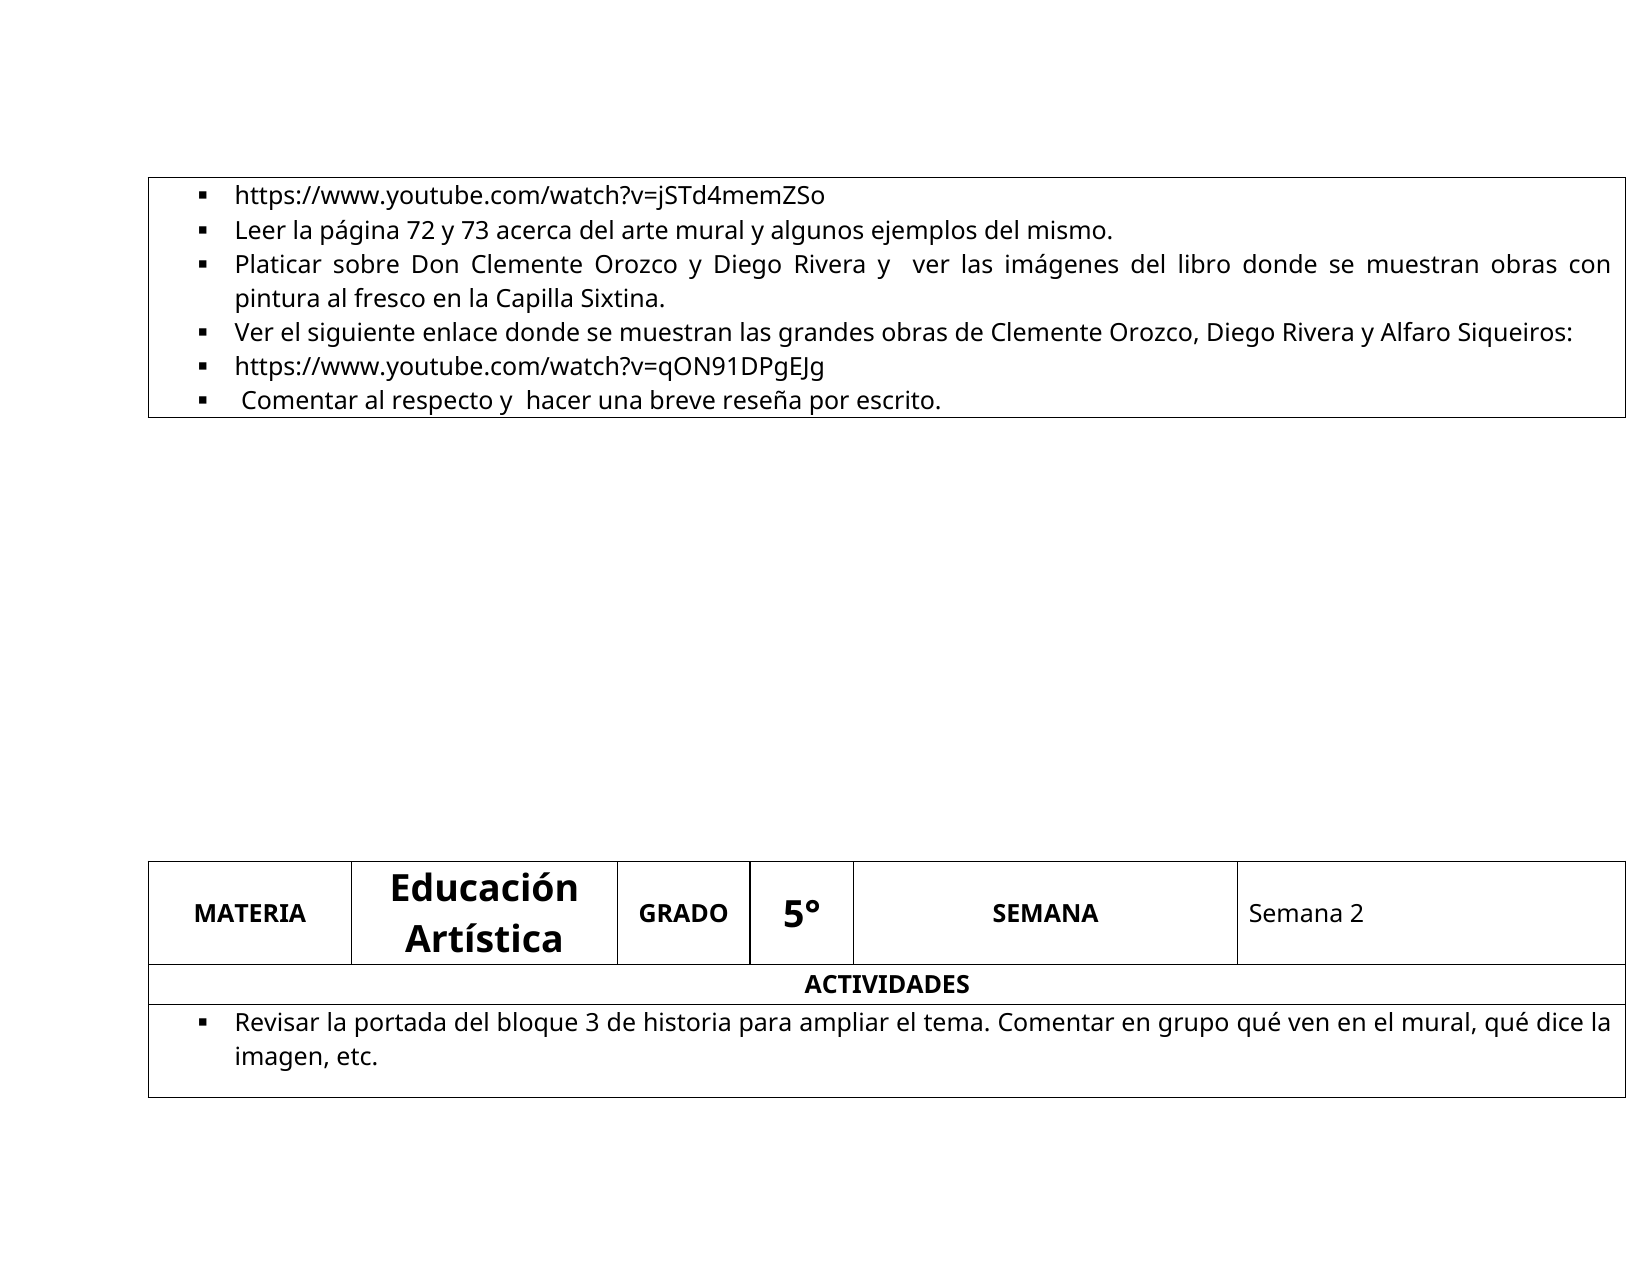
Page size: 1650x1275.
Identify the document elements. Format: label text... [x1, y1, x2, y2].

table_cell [149, 178, 1625, 417]
table_header Educación Artística [352, 862, 617, 964]
table_header 5° [751, 862, 853, 964]
table_cell ACTIVIDADES [149, 965, 1625, 1003]
table_header MATERIA [149, 862, 351, 964]
table_header SEMANA [854, 862, 1237, 964]
table_header Semana 2 [1238, 862, 1625, 964]
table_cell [149, 1005, 1625, 1097]
table_header GRADO [618, 862, 749, 964]
